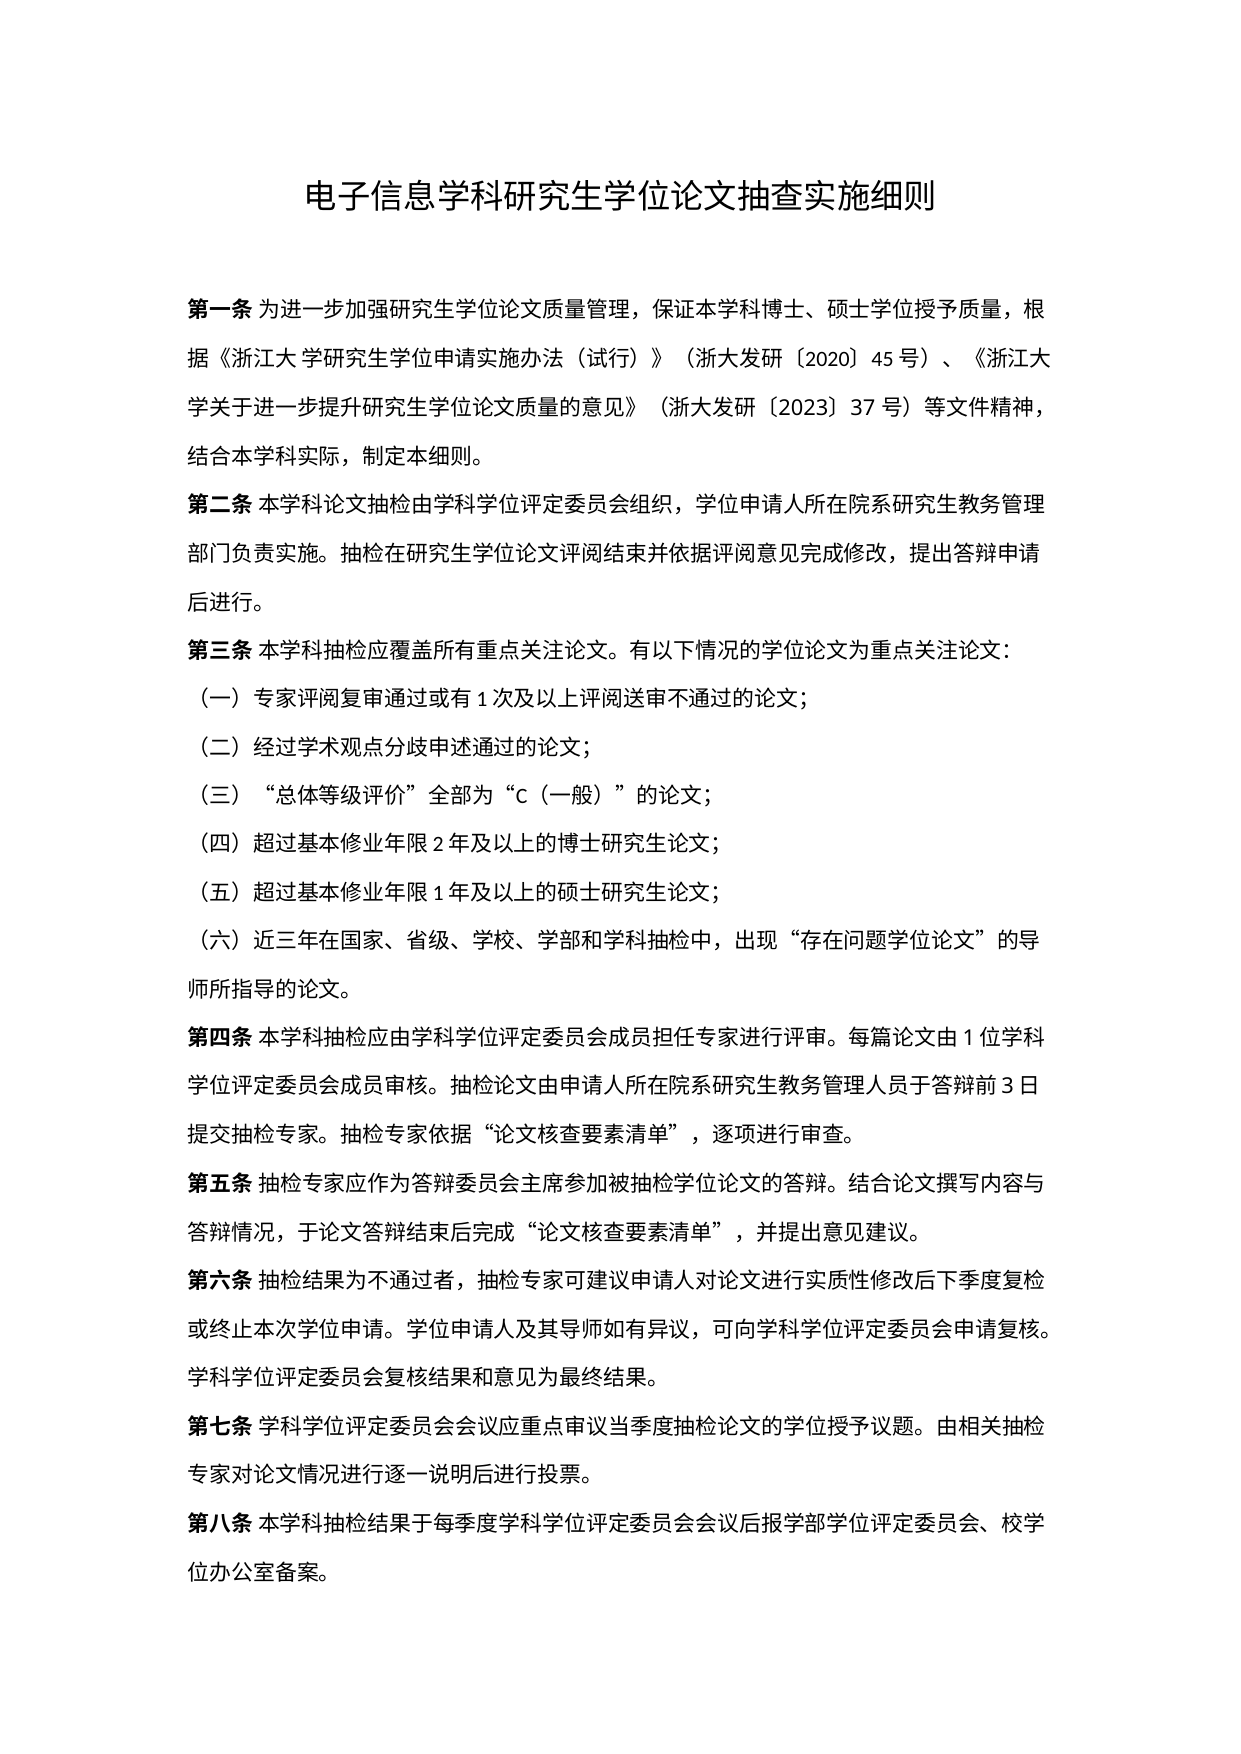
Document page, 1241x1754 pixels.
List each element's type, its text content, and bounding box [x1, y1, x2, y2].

text 第八条 本学科抽检结果于每季度学科学位评定委员会会议后报学部学位评定委员会、校学位办公室备案。 [187, 1505, 1053, 1587]
text 第三条 本学科抽检应覆盖所有重点关注论文。有以下情况的学位论文为重点关注论文： [187, 632, 1053, 665]
text （六）近三年在国家、省级、学校、学部和学科抽检中，出现“存在问题学位论文”的导师所指导的论文。 [187, 922, 1053, 1004]
text （一）专家评阅复审通过或有1次及以上评阅送审不通过的论文； [187, 681, 1053, 713]
text 第二条 本学科论文抽检由学科学位评定委员会组织，学位申请人所在院系研究生教务管理部门负责实施。抽检在研究生学位论文评阅结束并依据评阅意见完成修改，提出答辩申请后进行。 [187, 487, 1053, 617]
text （四）超过基本修业年限2年及以上的博士研究生论文； [187, 826, 1053, 858]
text （二）经过学术观点分歧申述通过的论文； [187, 729, 1053, 762]
text 第七条 学科学位评定委员会会议应重点审议当季度抽检论文的学位授予议题。由相关抽检专家对论文情况进行逐一说明后进行投票。 [187, 1408, 1053, 1489]
text 第四条 本学科抽检应由学科学位评定委员会成员担任专家进行评审。每篇论文由1位学科学位评定委员会成员审核。抽检论文由申请人所在院系研究生教务管理人员于答辩前3日提交抽检专家。抽检专家依据“论文核查要素清单”，逐项进行审查。 [187, 1019, 1053, 1149]
text 第一条 为进一步加强研究生学位论文质量管理，保证本学科博士、硕士学位授予质量，根据《浙江大 学研究生学位申请实施办法（试行）》（浙大发研〔2020〕45 号）、《浙江大学关于进一步提升研究生学位论文质量的意见》（浙大发研〔2023〕37 号）等文件精神，结合本学科实际，制定本细则。 [187, 292, 1053, 471]
text 第五条 抽检专家应作为答辩委员会主席参加被抽检学位论文的答辩。结合论文撰写内容与答辩情况，于论文答辩结束后完成“论文核查要素清单”，并提出意见建议。 [187, 1165, 1053, 1247]
text （五）超过基本修业年限1年及以上的硕士研究生论文； [187, 874, 1053, 907]
text 电子信息学科研究生学位论文抽查实施细则 [187, 162, 1053, 227]
text （三）“总体等级评价”全部为“C（一般）”的论文； [187, 777, 1053, 810]
text 第六条 抽检结果为不通过者，抽检专家可建议申请人对论文进行实质性修改后下季度复检或终止本次学位申请。学位申请人及其导师如有异议，可向学科学位评定委员会申请复核。学科学位评定委员会复核结果和意见为最终结果。 [187, 1262, 1053, 1392]
